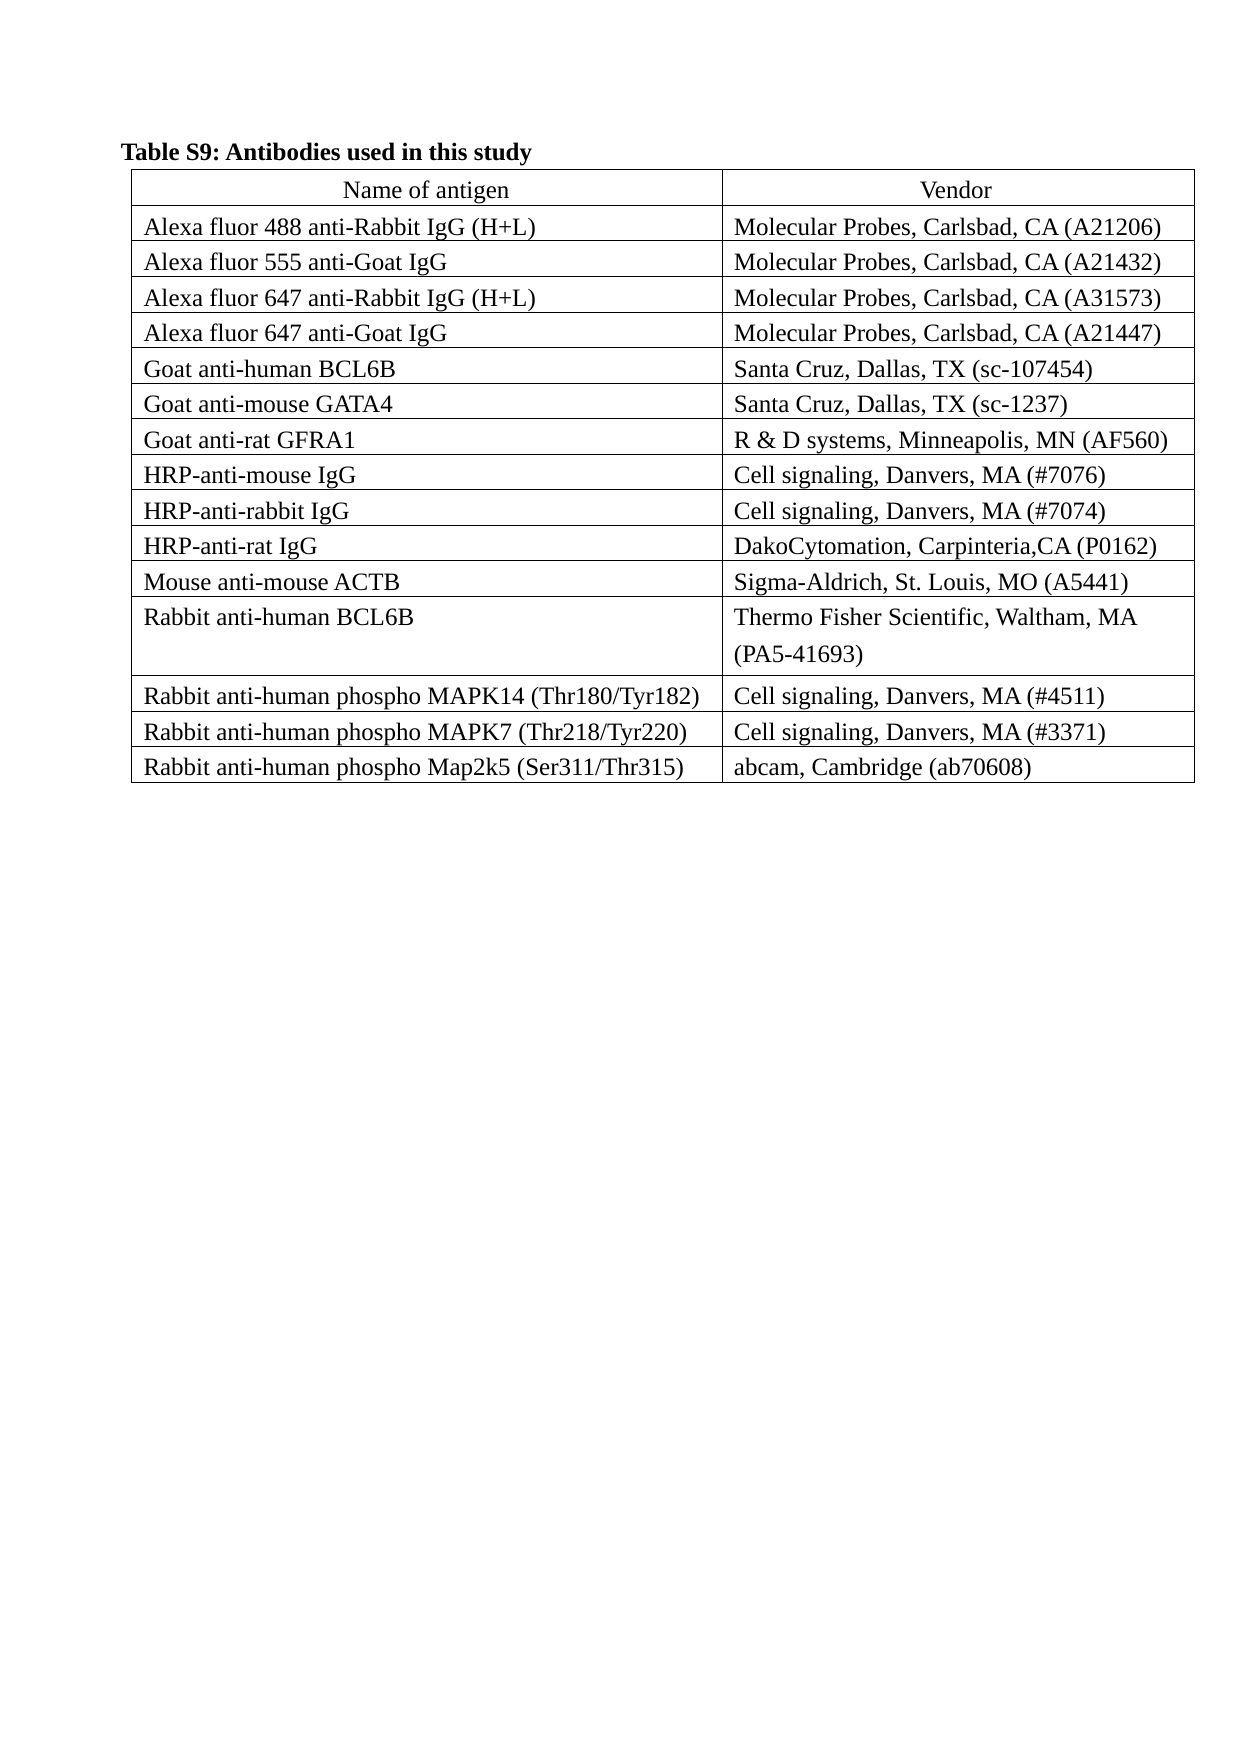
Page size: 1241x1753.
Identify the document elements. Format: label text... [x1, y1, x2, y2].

table_cell DakoCytomation, Carpinteria,CA (P0162) [723, 526, 1194, 560]
table_cell Molecular Probes, Carlsbad, CA (A21206) [723, 206, 1194, 240]
table_cell Goat anti-rat GFRA1 [132, 419, 722, 454]
table_cell R & D systems, Minneapolis, MN (AF560) [723, 419, 1194, 454]
table_header Vendor [723, 170, 1194, 205]
table_header Name of antigen [132, 170, 722, 205]
table_cell HRP-anti-mouse IgG [132, 455, 722, 489]
table_cell Molecular Probes, Carlsbad, CA (A21432) [723, 241, 1194, 276]
table_cell Rabbit anti-human phospho MAPK7 (Thr218/Tyr220) [132, 712, 722, 746]
table_cell Cell signaling, Danvers, MA (#3371) [723, 712, 1194, 746]
table_cell Mouse anti-mouse ACTB [132, 561, 722, 596]
table_cell Thermo Fisher Scientific, Waltham, MA (PA5-41693) [723, 597, 1194, 675]
table_cell Cell signaling, Danvers, MA (#4511) [723, 676, 1194, 711]
table_cell Sigma-Aldrich, St. Louis, MO (A5441) [723, 561, 1194, 596]
table_cell Cell signaling, Danvers, MA (#7074) [723, 490, 1194, 525]
table_cell Rabbit anti-human BCL6B [132, 597, 722, 675]
table_cell Alexa fluor 488 anti-Rabbit IgG (H+L) [132, 206, 722, 240]
table_cell Molecular Probes, Carlsbad, CA (A21447) [723, 313, 1194, 347]
table_cell HRP-anti-rabbit IgG [132, 490, 722, 525]
table_cell Alexa fluor 555 anti-Goat IgG [132, 241, 722, 276]
table_cell Cell signaling, Danvers, MA (#7076) [723, 455, 1194, 489]
table_cell abcam, Cambridge (ab70608) [723, 747, 1194, 782]
table_cell Rabbit anti-human phospho MAPK14 (Thr180/Tyr182) [132, 676, 722, 711]
table_cell Santa Cruz, Dallas, TX (sc-1237) [723, 384, 1194, 418]
table_cell Alexa fluor 647 anti-Rabbit IgG (H+L) [132, 277, 722, 312]
table_cell Alexa fluor 647 anti-Goat IgG [132, 313, 722, 347]
text Table S9: Antibodies used in this study [121, 135, 1120, 169]
table_cell Goat anti-human BCL6B [132, 348, 722, 383]
table_cell Santa Cruz, Dallas, TX (sc-107454) [723, 348, 1194, 383]
table_cell HRP-anti-rat IgG [132, 526, 722, 560]
table_cell Rabbit anti-human phospho Map2k5 (Ser311/Thr315) [132, 747, 722, 782]
table_cell Goat anti-mouse GATA4 [132, 384, 722, 418]
table_cell Molecular Probes, Carlsbad, CA (A31573) [723, 277, 1194, 312]
